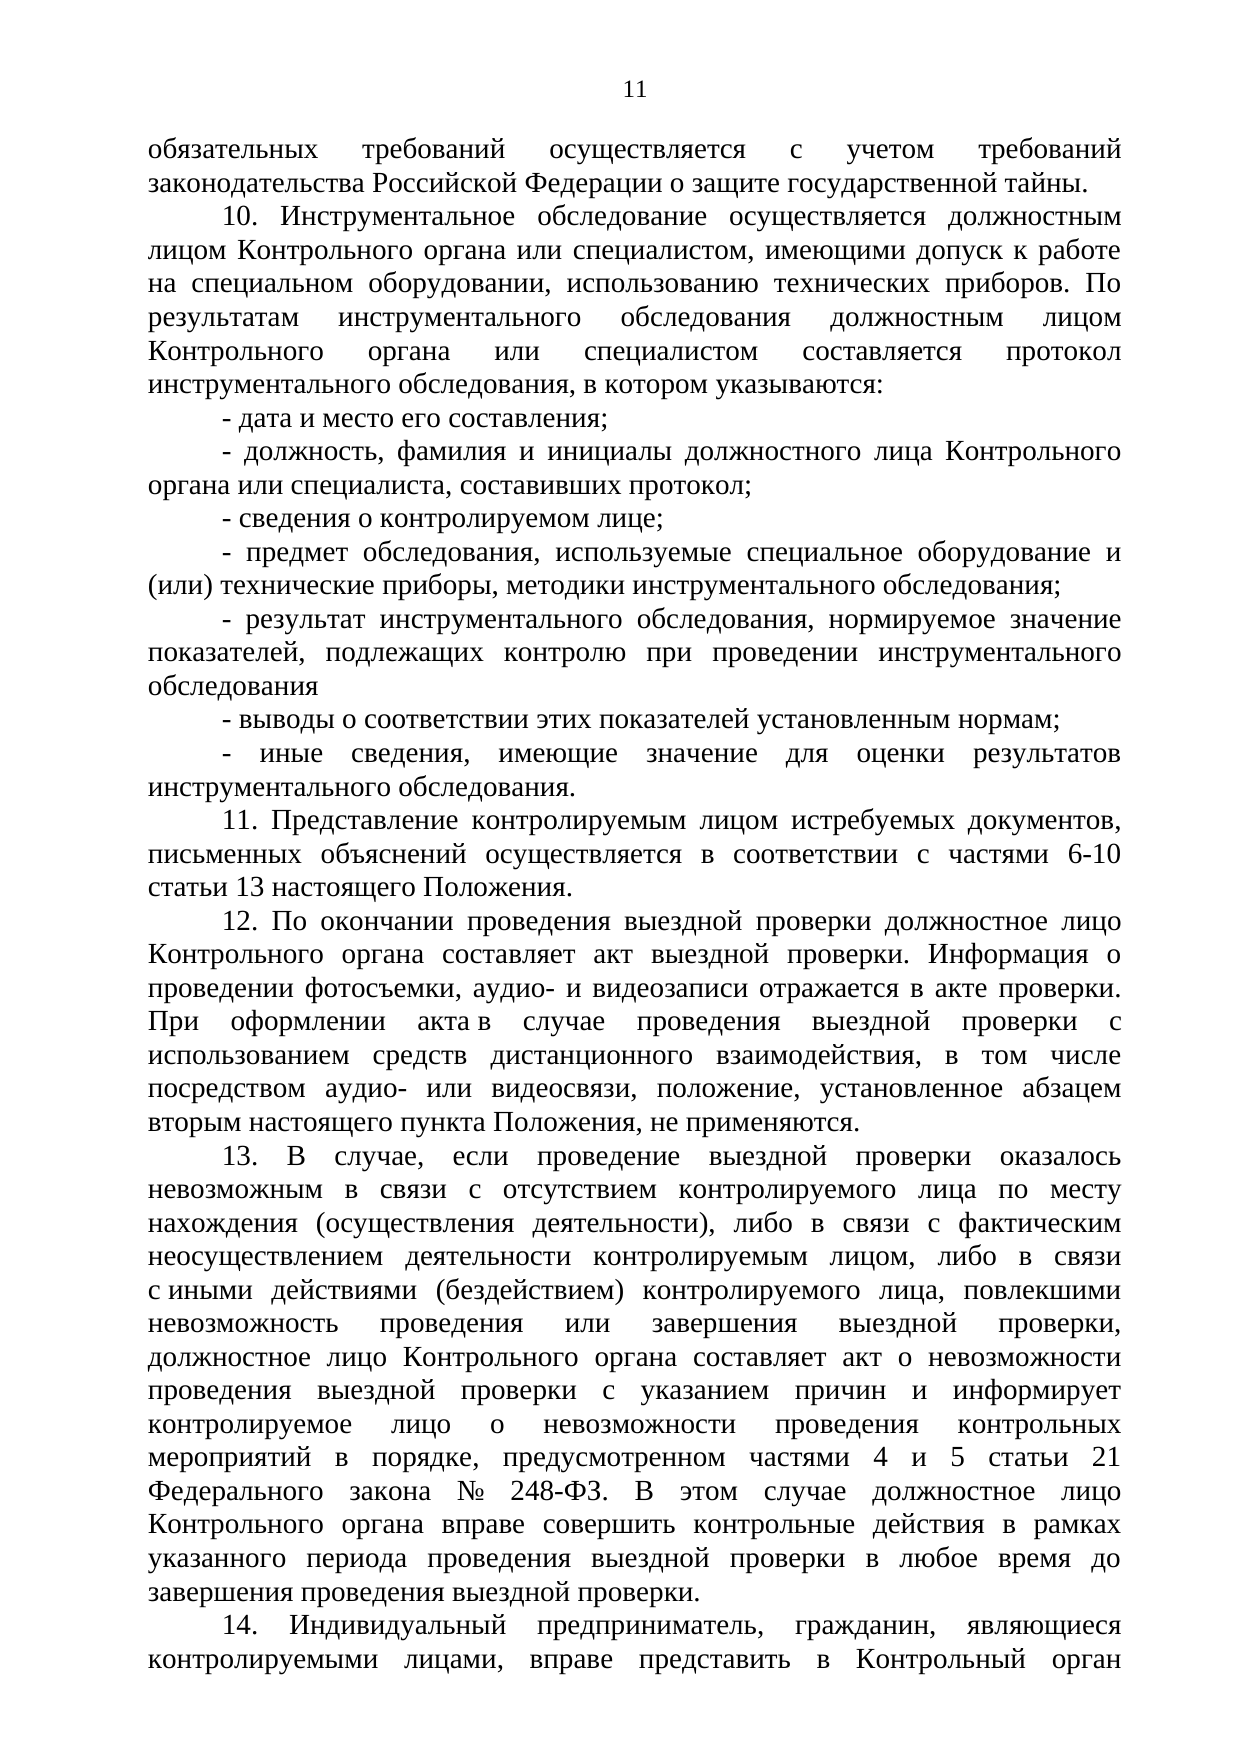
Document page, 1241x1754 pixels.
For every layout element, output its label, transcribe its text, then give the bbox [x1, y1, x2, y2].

text - должность, фамилия и инициалы должностного лица Контрольного органа или специалиста, составивших протокол; [148, 433, 1122, 500]
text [148, 131, 1122, 198]
text - сведения о контролируемом лице; [148, 500, 1122, 534]
text - дата и место его составления; [148, 400, 1122, 433]
text 10. Инструментальное обследование осуществляется должностным лицом Контрольного органа или специалистом, имеющими допуск к работе на специальном оборудовании, использованию технических приборов. По результатам инструментального обследования должностным лицом Контрольного органа или специалистом составляется протокол инструментального обследования, в котором указываются: [148, 198, 1122, 400]
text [148, 1607, 1122, 1674]
text 13. В случае, если проведение выездной проверки оказалось невозможным в связи с отсутствием контролируемого лица по месту нахождения (осуществления деятельности), либо в связи с фактическим неосуществлением деятельности контролируемым лицом, либо в связи с иными действиями (бездействием) контролируемого лица, повлекшими невозможность проведения или завершения выездной проверки, должностное лицо Контрольного органа составляет акт о невозможности проведения выездной проверки с указанием причин и информирует контролируемое лицо о невозможности проведения контрольных мероприятий в порядке, предусмотренном частями 4 и 5 статьи 21 Федерального закона № 248-ФЗ. В этом случае должностное лицо Контрольного органа вправе совершить контрольные действия в рамках указанного периода проведения выездной проверки в любое время до завершения проведения выездной проверки. [148, 1138, 1122, 1607]
text - иные сведения, имеющие значение для оценки результатов инструментального обследования. [148, 735, 1122, 802]
text - предмет обследования, используемые специальное оборудование и (или) технические приборы, методики инструментального обследования; [148, 534, 1122, 601]
text - выводы о соответствии этих показателей установленным нормам; [148, 702, 1122, 735]
text 12. По окончании проведения выездной проверки должностное лицо Контрольного органа составляет акт выездной проверки. Информация о проведении фотосъемки, аудио- и видеозаписи отражается в акте проверки. При оформлении акта в случае проведения выездной проверки с использованием средств дистанционного взаимодействия, в том числе посредством аудио- или видеосвязи, положение, установленное абзацем вторым настоящего пункта Положения, не применяются. [148, 903, 1122, 1138]
text 11. Представление контролируемым лицом истребуемых документов, письменных объяснений осуществляется в соответствии с частями 6-10 статьи 13 настоящего Положения. [148, 802, 1122, 903]
text - результат инструментального обследования, нормируемое значение показателей, подлежащих контролю при проведении инструментального обследования [148, 601, 1122, 702]
